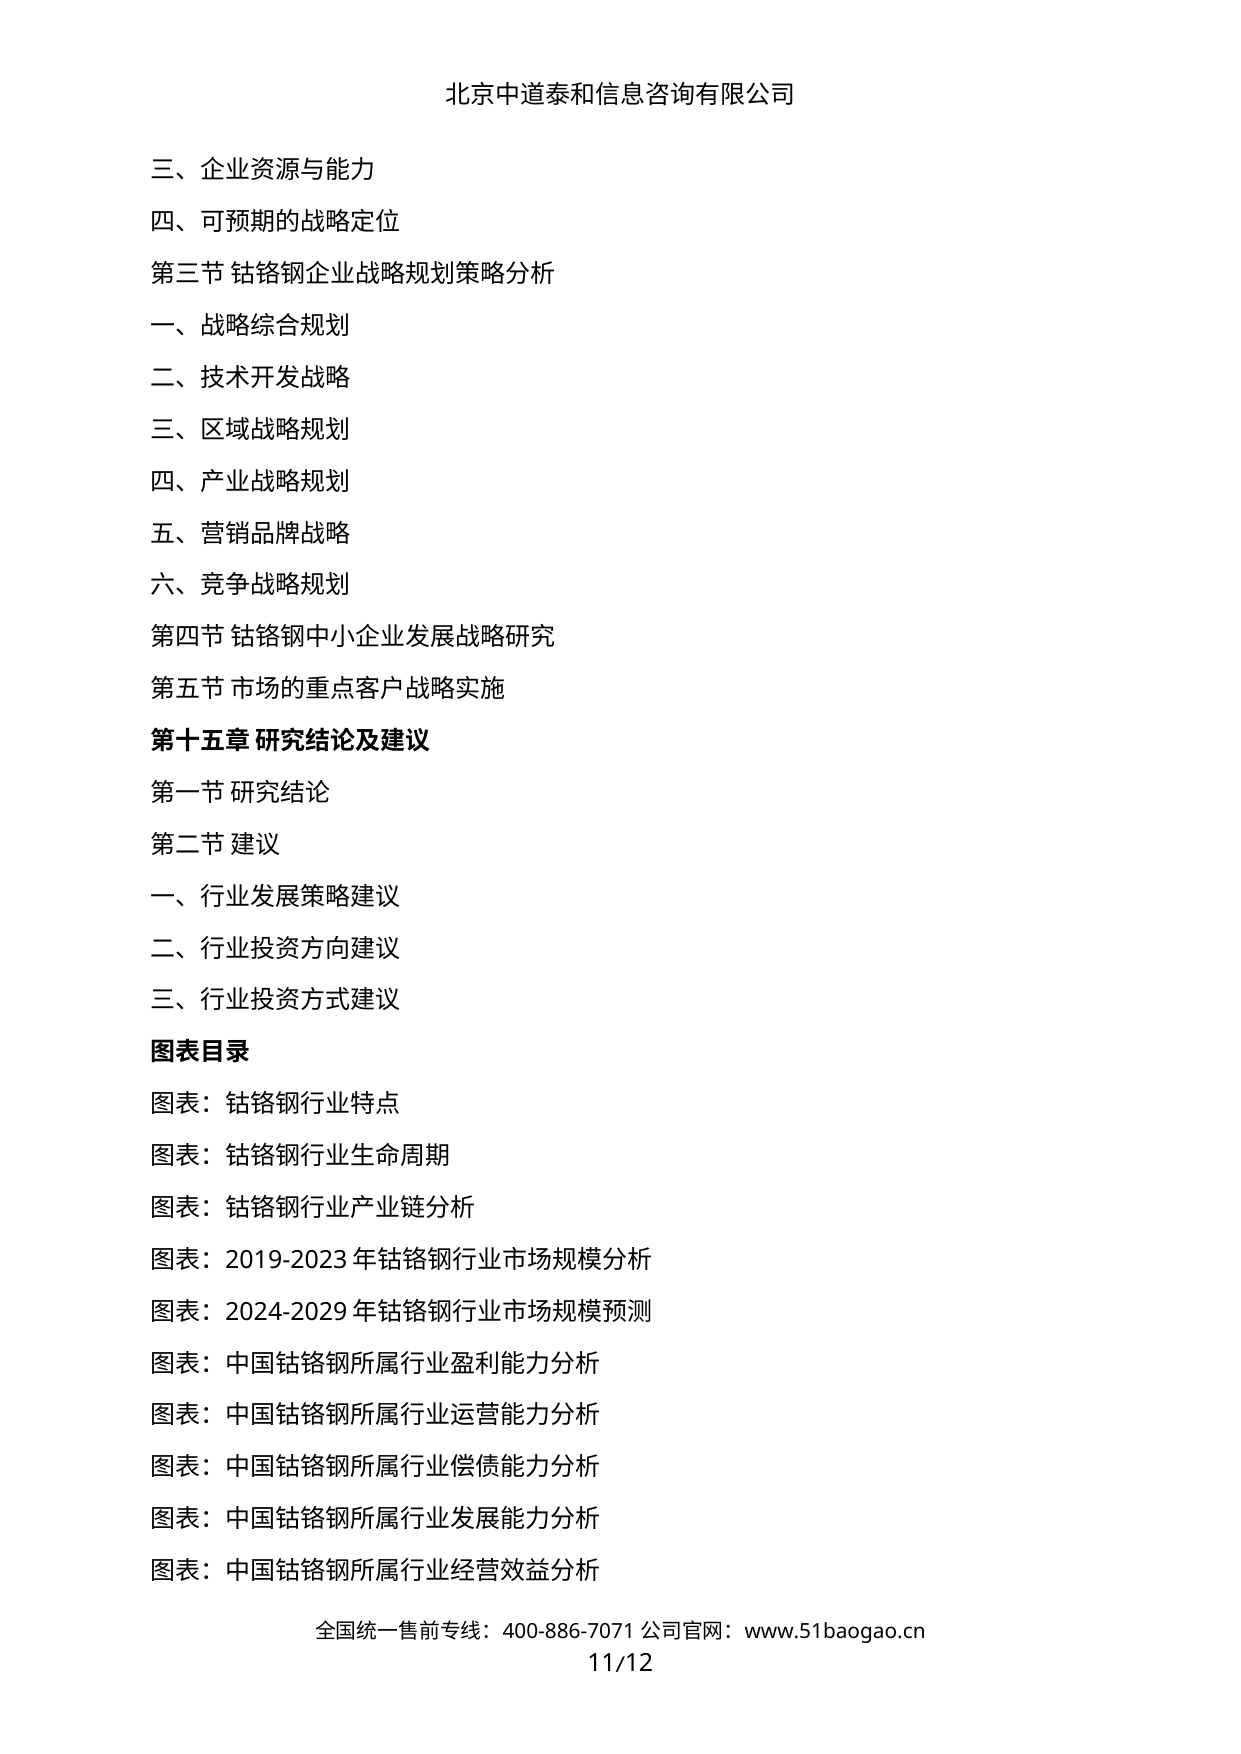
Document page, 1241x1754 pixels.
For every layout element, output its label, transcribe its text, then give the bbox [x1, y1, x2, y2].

text 第四节 钴铬钢中小企业发展战略研究 [150, 617, 1090, 653]
text 一、战略综合规划 [150, 306, 1090, 342]
text 图表：中国钴铬钢所属行业经营效益分析 [150, 1551, 1090, 1587]
text 图表：钴铬钢行业产业链分析 [150, 1187, 1090, 1224]
text 二、技术开发战略 [150, 357, 1090, 394]
text 三、区域战略规划 [150, 409, 1090, 446]
text 图表：中国钴铬钢所属行业盈利能力分析 [150, 1343, 1090, 1379]
text 一、行业发展策略建议 [150, 876, 1090, 912]
text 五、营销品牌战略 [150, 513, 1090, 549]
text 二、行业投资方向建议 [150, 928, 1090, 964]
text 图表：2024-2029年钴铬钢行业市场规模预测 [150, 1291, 1090, 1327]
text 图表：中国钴铬钢所属行业运营能力分析 [150, 1395, 1090, 1431]
text 三、企业资源与能力 [150, 150, 1090, 186]
text 四、可预期的战略定位 [150, 202, 1090, 238]
text 第十五章 研究结论及建议 [150, 721, 1090, 757]
text 第三节 钴铬钢企业战略规划策略分析 [150, 254, 1090, 290]
text 图表：钴铬钢行业生命周期 [150, 1136, 1090, 1172]
text 六、竞争战略规划 [150, 565, 1090, 601]
text 图表：中国钴铬钢所属行业偿债能力分析 [150, 1447, 1090, 1483]
text 第五节 市场的重点客户战略实施 [150, 669, 1090, 705]
text 图表：2019-2023年钴铬钢行业市场规模分析 [150, 1239, 1090, 1276]
text 图表：中国钴铬钢所属行业发展能力分析 [150, 1499, 1090, 1535]
text 第二节 建议 [150, 824, 1090, 861]
text 图表目录 [150, 1032, 1090, 1068]
text 图表：钴铬钢行业特点 [150, 1084, 1090, 1120]
text 三、行业投资方式建议 [150, 980, 1090, 1016]
text 第一节 研究结论 [150, 772, 1090, 809]
text 四、产业战略规划 [150, 461, 1090, 497]
